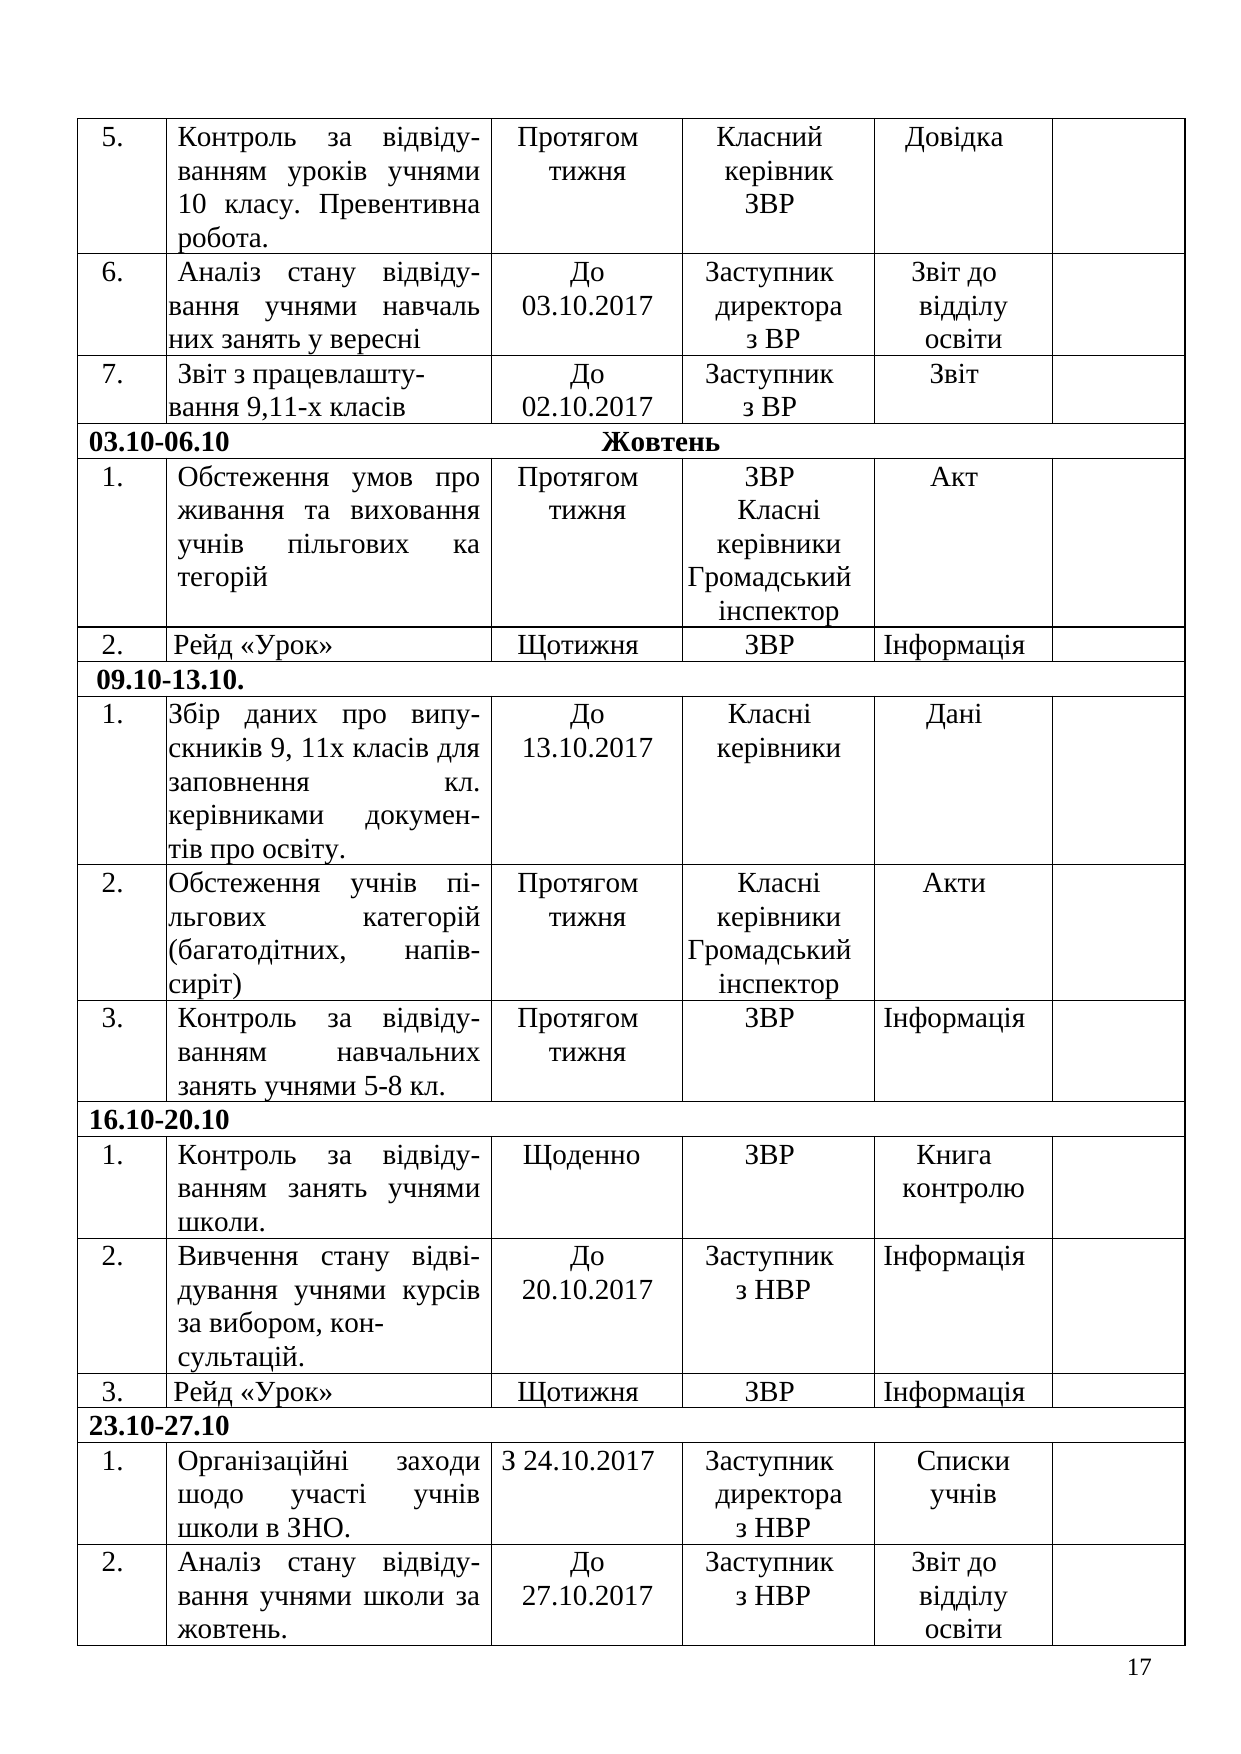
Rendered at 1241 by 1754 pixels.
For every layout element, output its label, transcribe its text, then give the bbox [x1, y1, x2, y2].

table_cell Контроль за відвіду-ванням уроків учнями 10 класу. Превентивна робота. [167, 119, 491, 253]
table_cell Рейд «Урок» [167, 628, 491, 661]
table_cell Інформація [875, 1374, 1052, 1407]
table_cell Книга контролю [875, 1137, 1052, 1237]
table_cell Заступник з НВР [683, 1239, 874, 1373]
table_cell Протягом тижня [492, 119, 682, 253]
table_cell Аналіз стану відвіду-вання учнями школи за жовтень. [167, 1545, 491, 1645]
table_cell [1053, 1001, 1184, 1101]
table_cell Акти [875, 865, 1052, 999]
table_cell 23.10-27.10 [78, 1408, 1184, 1442]
table_cell Контроль за відвіду-ванням занять учнями школи. [167, 1137, 491, 1237]
table_cell Дані [875, 697, 1052, 864]
table_cell [1053, 628, 1184, 661]
table_cell 2. [78, 1239, 166, 1373]
table_cell Вивчення стану відві-дування учнями курсів за вибором, кон- сультацій. [167, 1239, 491, 1373]
table_cell 6. [78, 254, 166, 355]
table_cell Організаційні заходи шодо участі учнів школи в ЗНО. [167, 1443, 491, 1543]
table_cell Довідка [875, 119, 1052, 253]
table_cell Заступник директора з ВР [683, 254, 874, 355]
table_cell Інформація [875, 1001, 1052, 1101]
table_cell Рейд «Урок» [167, 1374, 491, 1407]
table_cell 3. [78, 1001, 166, 1101]
table_cell Заступник директора з НВР [683, 1443, 874, 1543]
table_cell ЗВР [683, 1001, 874, 1101]
table_cell [1053, 459, 1184, 626]
table_cell 03.10-06.10 Жовтень [78, 424, 1184, 458]
table_cell 1. [78, 697, 166, 864]
table_cell Аналіз стану відвіду-вання учнями навчаль них занять у вересні [167, 254, 491, 355]
table_cell Обстеження учнів пі-льгових категорій (багатодітних, напів-сиріт) [167, 865, 491, 999]
table_cell 1. [78, 459, 166, 626]
table_cell До 13.10.2017 [492, 697, 682, 864]
table_cell Звіт з працевлашту-вання 9,11-х класів [167, 356, 491, 423]
table_cell До 03.10.2017 [492, 254, 682, 355]
table_cell Заступник з НВР [683, 1545, 874, 1645]
table_cell [1053, 1545, 1184, 1645]
table_cell 2. [78, 865, 166, 999]
table_cell Акт [875, 459, 1052, 626]
table_cell Протягом тижня [492, 865, 682, 999]
table_cell [1053, 1443, 1184, 1543]
table_cell [1053, 1374, 1184, 1407]
table_cell Обстеження умов про живання та виховання учнів пільгових ка тегорій [167, 459, 491, 626]
table_cell 3. [78, 1374, 166, 1407]
table_cell Протягом тижня [492, 459, 682, 626]
table_cell [1053, 1239, 1184, 1373]
table_cell Звіт до відділу освіти [875, 254, 1052, 355]
table_cell ЗВР Класні керівники Громадський інспектор [683, 459, 874, 626]
table_cell Класні керівники Громадський інспектор [683, 865, 874, 999]
table_cell З 24.10.2017 [492, 1443, 682, 1543]
table_cell До 02.10.2017 [492, 356, 682, 423]
table_cell ЗВР [683, 1137, 874, 1237]
table_cell 1. [78, 1137, 166, 1237]
table_cell Списки учнів [875, 1443, 1052, 1543]
table_cell [1053, 1137, 1184, 1237]
table_cell Щоденно [492, 1137, 682, 1237]
table_cell Збір даних про випу-скників 9, 11х класів для заповнення кл. керівниками докумен-тів про освіту. [167, 697, 491, 864]
table_cell 16.10-20.10 [78, 1102, 1184, 1136]
table_cell До 27.10.2017 [492, 1545, 682, 1645]
table_cell 09.10-13.10. [78, 662, 1184, 696]
table_cell 2. [78, 628, 166, 661]
table_cell 7. [78, 356, 166, 423]
table_cell [1053, 119, 1184, 253]
table_cell Контроль за відвіду-ванням навчальних занять учнями 5-8 кл. [167, 1001, 491, 1101]
table_cell 5. [78, 119, 166, 253]
table_cell Інформація [875, 628, 1052, 661]
table_cell ЗВР [683, 628, 874, 661]
table_cell Щотижня [492, 628, 682, 661]
table_cell Інформація [875, 1239, 1052, 1373]
table_cell 2. [78, 1545, 166, 1645]
table_cell [1053, 865, 1184, 999]
table_cell [1053, 697, 1184, 864]
table_cell Заступник з ВР [683, 356, 874, 423]
table_cell Звіт до відділу освіти [875, 1545, 1052, 1645]
table_cell ЗВР [683, 1374, 874, 1407]
table_cell Класний керівник ЗВР [683, 119, 874, 253]
table_cell Класні керівники [683, 697, 874, 864]
table_cell 1. [78, 1443, 166, 1543]
table_cell До 20.10.2017 [492, 1239, 682, 1373]
table_cell [1053, 356, 1184, 423]
table_cell Щотижня [492, 1374, 682, 1407]
table_cell Звіт [875, 356, 1052, 423]
table_cell [1053, 254, 1184, 355]
table_cell Протягом тижня [492, 1001, 682, 1101]
